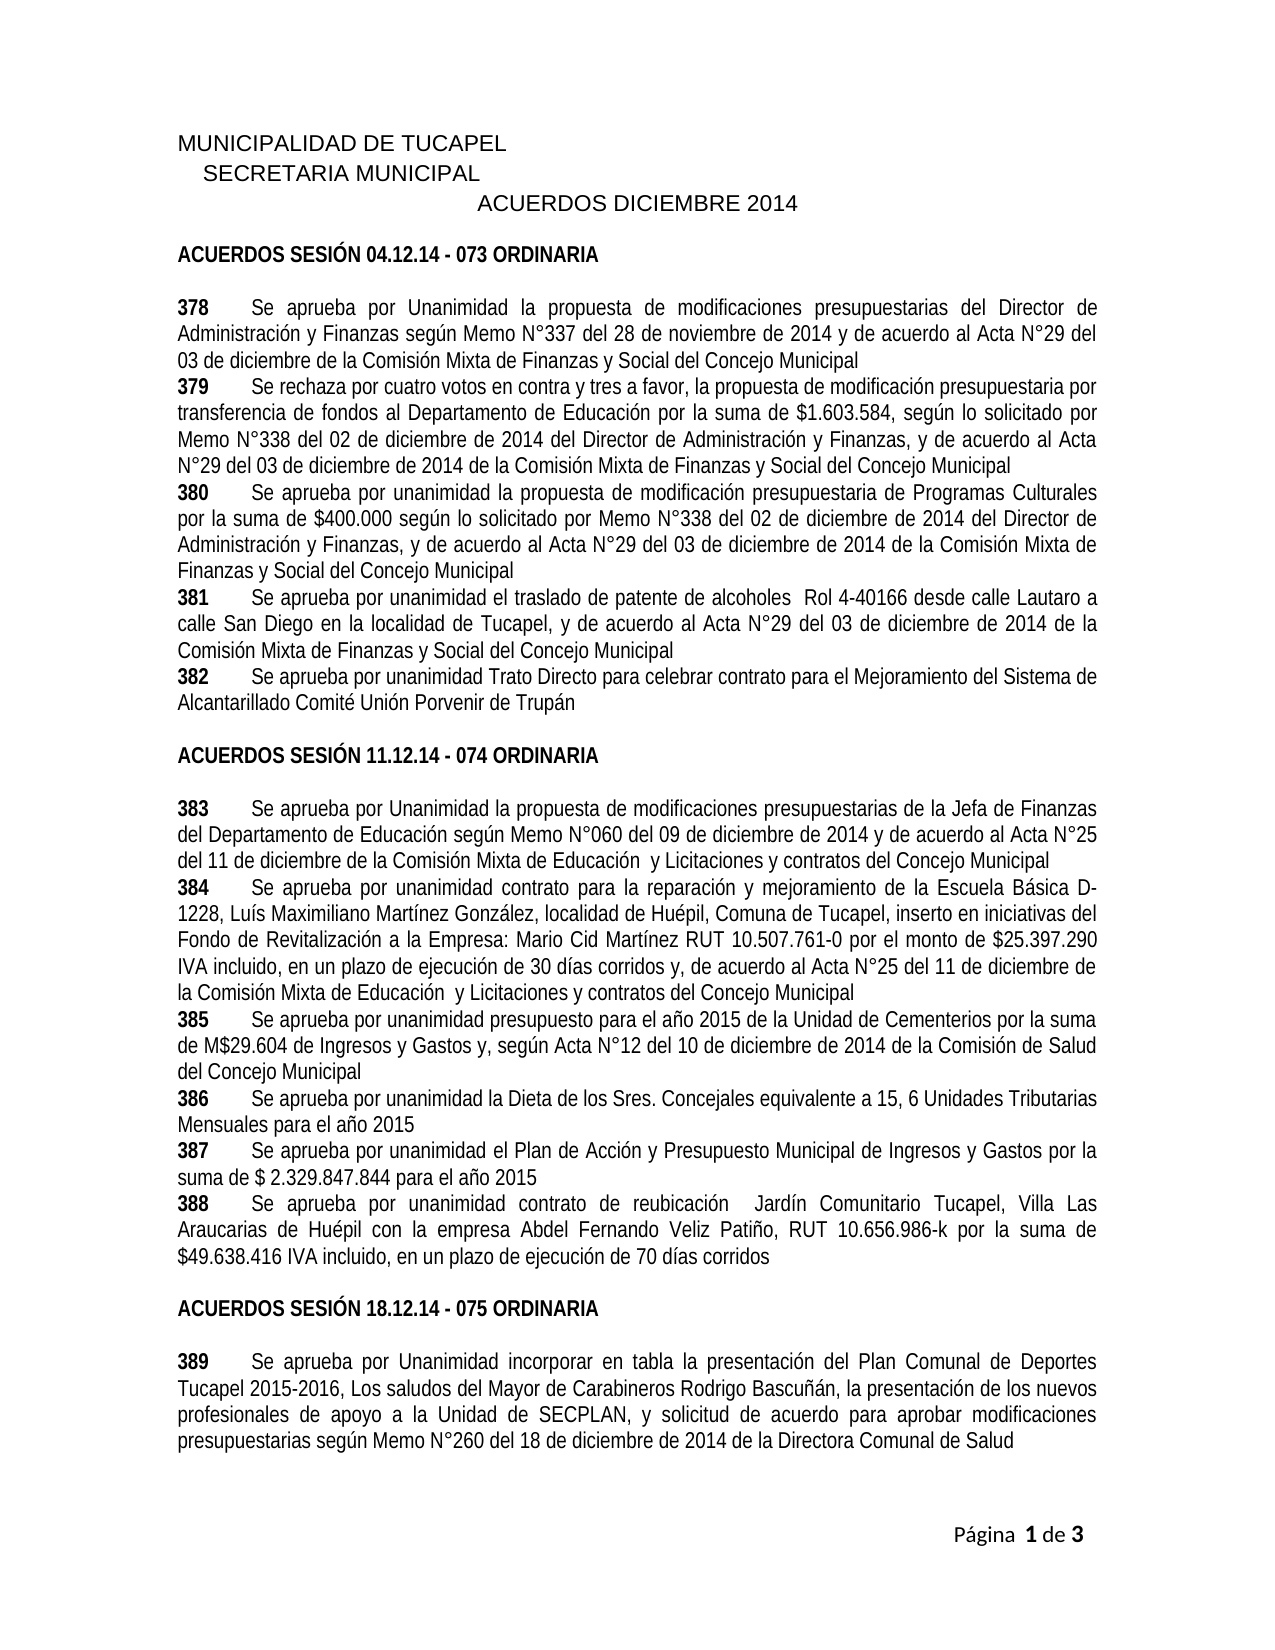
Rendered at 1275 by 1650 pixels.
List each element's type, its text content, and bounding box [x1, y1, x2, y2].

list 385 Se aprueba por unanimidad presupuesto para el año 2015 de la Unidad de Cementerios por la suma de M$29.604 de Ingresos y Gastos y, según Acta N°12 del 10 de diciembre de 2014 de la Comisión de Salud del Concejo Municipal [177, 1006, 1098, 1084]
list 378 Se aprueba por Unanimidad la propuesta de modificaciones presupuestarias del Director de Administración y Finanzas según Memo N°337 del 28 de noviembre de 2014 y de acuerdo al Acta N°29 del 03 de diciembre de la Comisión Mixta de Finanzas y Social del Concejo Municipal [177, 294, 1098, 373]
list 383 Se aprueba por Unanimidad la propuesta de modificaciones presupuestarias de la Jefa de Finanzas del Departamento de Educación según Memo N°060 del 09 de diciembre de 2014 y de acuerdo al Acta N°25 del 11 de diciembre de la Comisión Mixta de Educación y Licitaciones y contratos del Concejo Municipal [177, 795, 1098, 874]
text SECRETARIA MUNICIPAL [177, 160, 1098, 186]
list ACUERDOS SESIÓN 18.12.14 - 075 ORDINARIA [177, 1295, 1098, 1322]
list 389 Se aprueba por Unanimidad incorporar en tabla la presentación del Plan Comunal de Deportes Tucapel 2015-2016, Los saludos del Mayor de Carabineros Rodrigo Bascuñán, la presentación de los nuevos profesionales de apoyo a la Unidad de SECPLAN, y solicitud de acuerdo para aprobar modificaciones presupuestarias según Memo N°260 del 18 de diciembre de 2014 de la Directora Comunal de Salud [177, 1348, 1098, 1453]
list 388 Se aprueba por unanimidad contrato de reubicación Jardín Comunitario Tucapel, Villa Las Araucarias de Huépil con la empresa Abdel Fernando Veliz Patiño, RUT 10.656.986-k por la suma de $49.638.416 IVA incluido, en un plazo de ejecución de 70 días corridos [177, 1190, 1098, 1269]
list ACUERDOS SESIÓN 11.12.14 - 074 ORDINARIA [177, 742, 1098, 768]
list 380 Se aprueba por unanimidad la propuesta de modificación presupuestaria de Programas Culturales por la suma de $400.000 según lo solicitado por Memo N°338 del 02 de diciembre de 2014 del Director de Administración y Finanzas, y de acuerdo al Acta N°29 del 03 de diciembre de 2014 de la Comisión Mixta de Finanzas y Social del Concejo Municipal [177, 478, 1098, 584]
list 381 Se aprueba por unanimidad el traslado de patente de alcoholes Rol 4-40166 desde calle Lautaro a calle San Diego en la localidad de Tucapel, y de acuerdo al Acta N°29 del 03 de diciembre de 2014 de la Comisión Mixta de Finanzas y Social del Concejo Municipal [177, 584, 1098, 663]
list ACUERDOS SESIÓN 04.12.14 - 073 ORDINARIA [177, 241, 1098, 268]
list 382 Se aprueba por unanimidad Trato Directo para celebrar contrato para el Mejoramiento del Sistema de Alcantarillado Comité Unión Porvenir de Trupán [177, 663, 1098, 716]
list 387 Se aprueba por unanimidad el Plan de Acción y Presupuesto Municipal de Ingresos y Gastos por la suma de $ 2.329.847.844 para el año 2015 [177, 1137, 1098, 1190]
list 386 Se aprueba por unanimidad la Dieta de los Sres. Concejales equivalente a 15, 6 Unidades Tributarias Mensuales para el año 2015 [177, 1084, 1098, 1137]
text ACUERDOS DICIEMBRE 2014 [177, 190, 1098, 217]
text MUNICIPALIDAD DE TUCAPEL [177, 130, 1098, 156]
list 384 Se aprueba por unanimidad contrato para la reparación y mejoramiento de la Escuela Básica D-1228, Luís Maximiliano Martínez González, localidad de Huépil, Comuna de Tucapel, inserto en iniciativas del Fondo de Revitalización a la Empresa: Mario Cid Martínez RUT 10.507.761-0 por el monto de $25.397.290 IVA incluido, en un plazo de ejecución de 30 días corridos y, de acuerdo al Acta N°25 del 11 de diciembre de la Comisión Mixta de Educación y Licitaciones y contratos del Concejo Municipal [177, 874, 1098, 1006]
list 379 Se rechaza por cuatro votos en contra y tres a favor, la propuesta de modificación presupuestaria por transferencia de fondos al Departamento de Educación por la suma de $1.603.584, según lo solicitado por Memo N°338 del 02 de diciembre de 2014 del Director de Administración y Finanzas, y de acuerdo al Acta N°29 del 03 de diciembre de 2014 de la Comisión Mixta de Finanzas y Social del Concejo Municipal [177, 373, 1098, 478]
